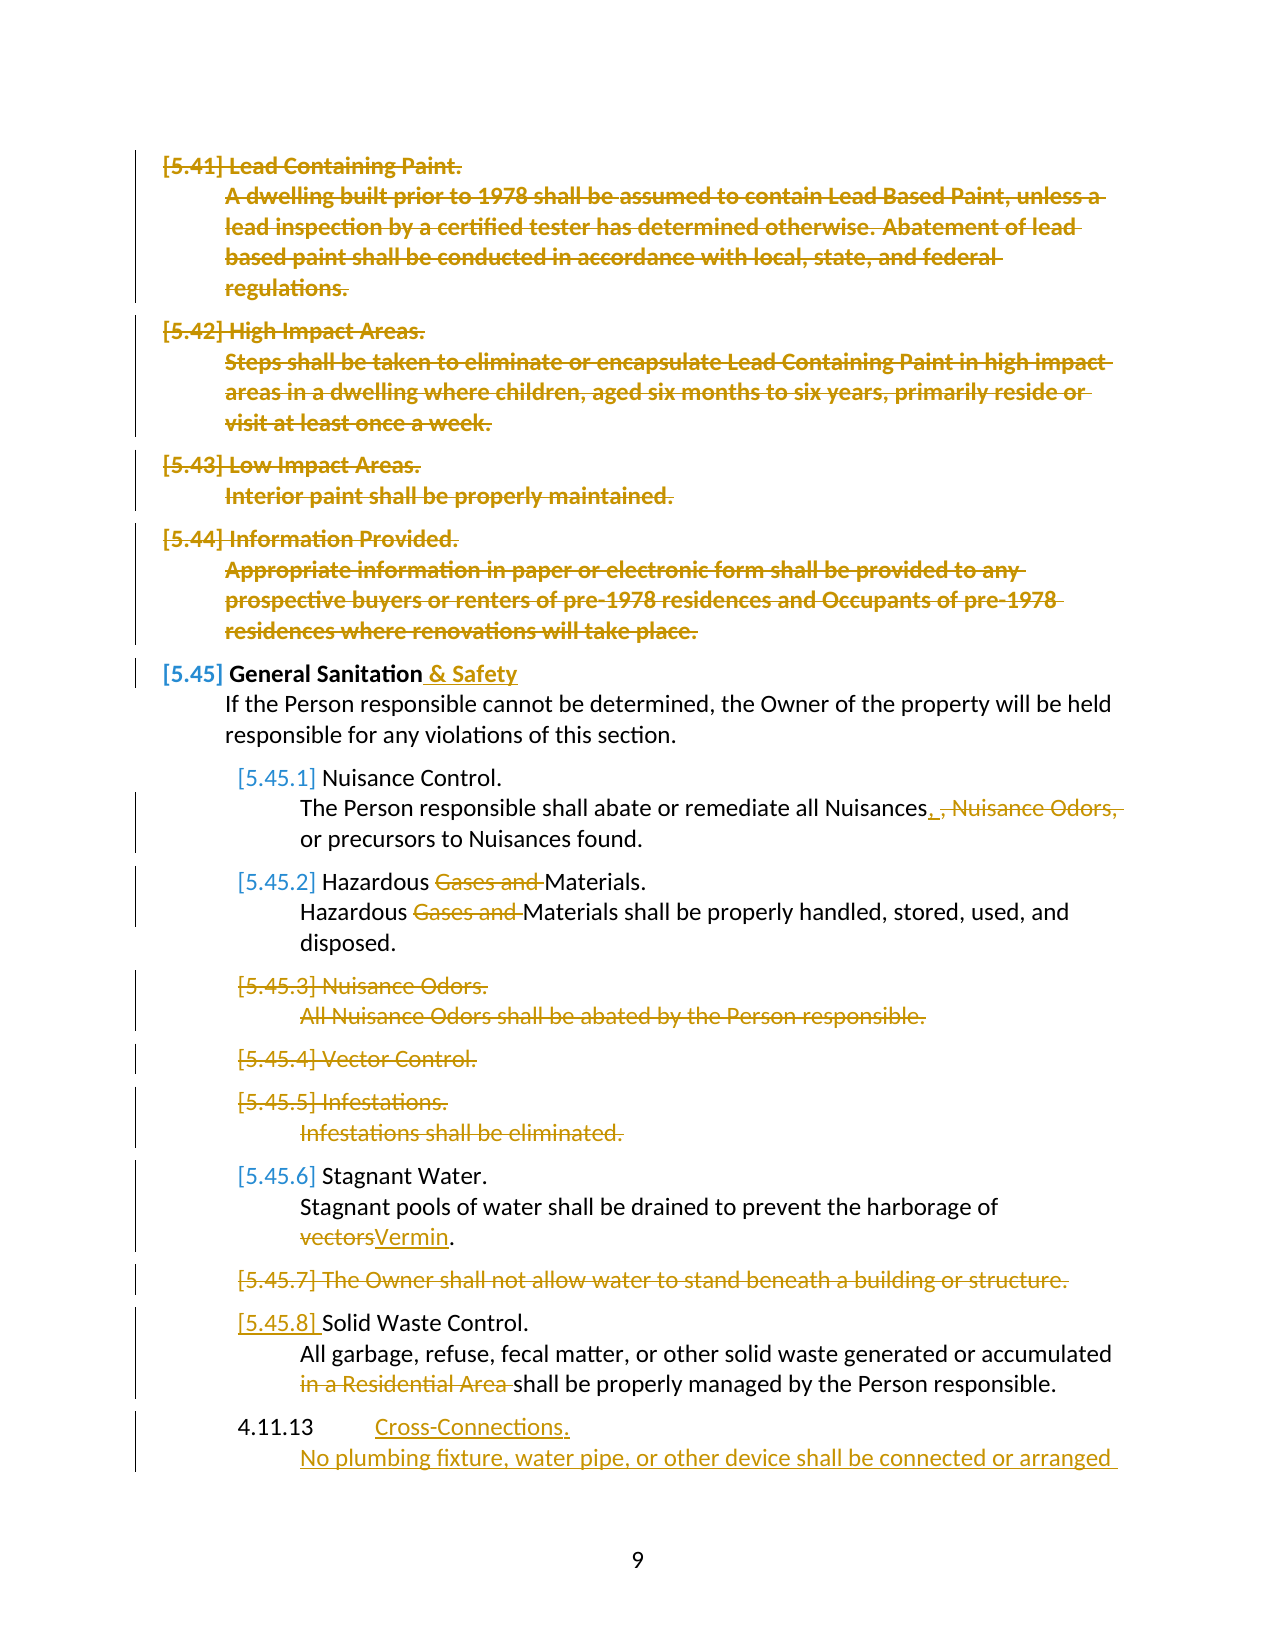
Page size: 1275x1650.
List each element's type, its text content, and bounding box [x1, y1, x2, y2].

text If the Person responsible cannot be determined, the Owner of the property will be held responsible for any violations of this section. [225, 688, 1125, 749]
text Solid Waste Control. All garbage, refuse, fecal matter, or other solid waste generated or accumulated shall be properly managed by the Person responsible. [237, 1307, 1125, 1399]
text Stagnant Water. Stagnant pools of water shall be drained to prevent the harborage of . [237, 1160, 1125, 1252]
text Hazardous Materials. Hazardous Materials shall be properly handled, stored, used, and disposed. [237, 866, 1125, 957]
text Nuisance Control. The Person responsible shall abate or remediate all Nuisancesor precursors to Nuisances found. [237, 762, 1125, 853]
text General Sanitation [162, 658, 1125, 688]
